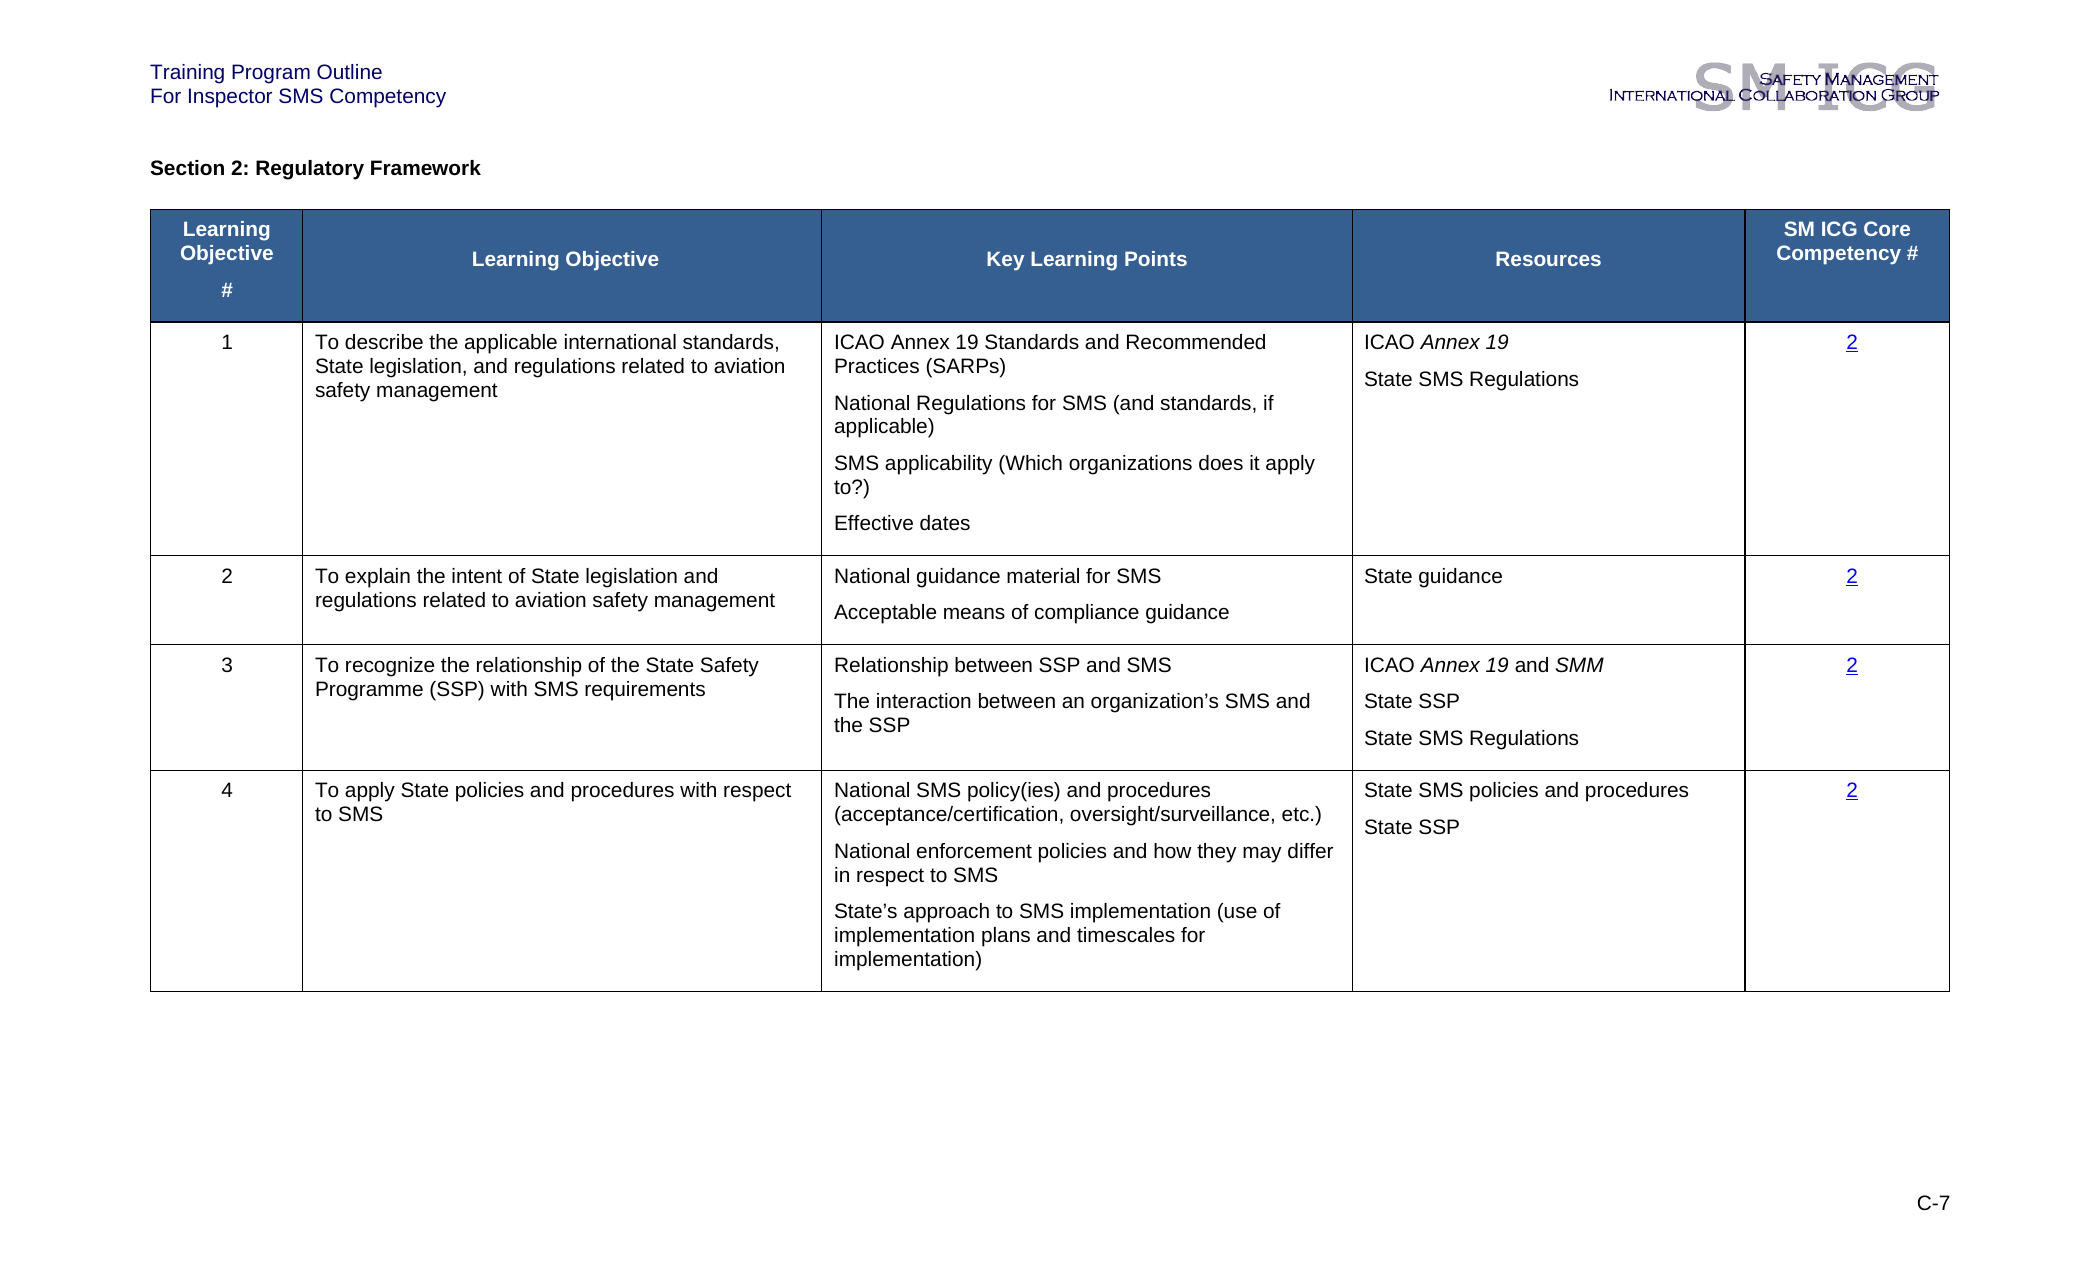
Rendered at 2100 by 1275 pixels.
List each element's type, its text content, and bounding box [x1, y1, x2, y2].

picture [1599, 49, 1948, 123]
table_cell To describe the applicable international standards, State legislation, and regulations related to aviation safety management [303, 323, 821, 555]
table_cell ICAO Annex 19 and SMM State SSP State SMS Regulations [1353, 645, 1744, 769]
table_header SM ICG Core Competency # [1746, 210, 1949, 321]
table_cell ICAO Annex 19 State SMS Regulations [1353, 323, 1744, 555]
table_cell Relationship between SSP and SMS The interaction between an organization’s SMS and the SSP [822, 645, 1352, 769]
table_cell 1 [151, 323, 302, 555]
table_cell 3 [151, 645, 302, 769]
table_header Learning Objective [303, 210, 821, 321]
table_cell To explain the intent of State legislation and regulations related to aviation safety management [303, 556, 821, 644]
table_header Learning Objective # [151, 210, 302, 321]
table_header Resources [1353, 210, 1744, 321]
table_cell 2 [1746, 645, 1949, 769]
table_cell State SMS policies and procedures State SSP [1353, 771, 1744, 991]
table_cell 2 [151, 556, 302, 644]
table_cell National guidance material for SMS Acceptable means of compliance guidance [822, 556, 1352, 644]
text Section 2: Regulatory Framework [150, 156, 1950, 180]
table_cell To apply State policies and procedures with respect to SMS [303, 771, 821, 991]
table_cell State guidance [1353, 556, 1744, 644]
table_cell To recognize the relationship of the State Safety Programme (SSP) with SMS requirements [303, 645, 821, 769]
table_cell National SMS policy(ies) and procedures (acceptance/certification, oversight/surveillance, etc.) National enforcement policies and how they may differ in respect to SMS State’s approach to SMS implementation (use of implementation plans and timescales for implementation) [822, 771, 1352, 991]
table_cell 2 [1746, 323, 1949, 555]
table_cell 4 [151, 771, 302, 991]
table_cell ICAO Annex 19 Standards and Recommended Practices (SARPs) National Regulations for SMS (and standards, if applicable) SMS applicability (Which organizations does it apply to?) Effective dates [822, 323, 1352, 555]
table_cell 2 [1746, 556, 1949, 644]
table_header Key Learning Points [822, 210, 1352, 321]
table_cell 2 [1746, 771, 1949, 991]
